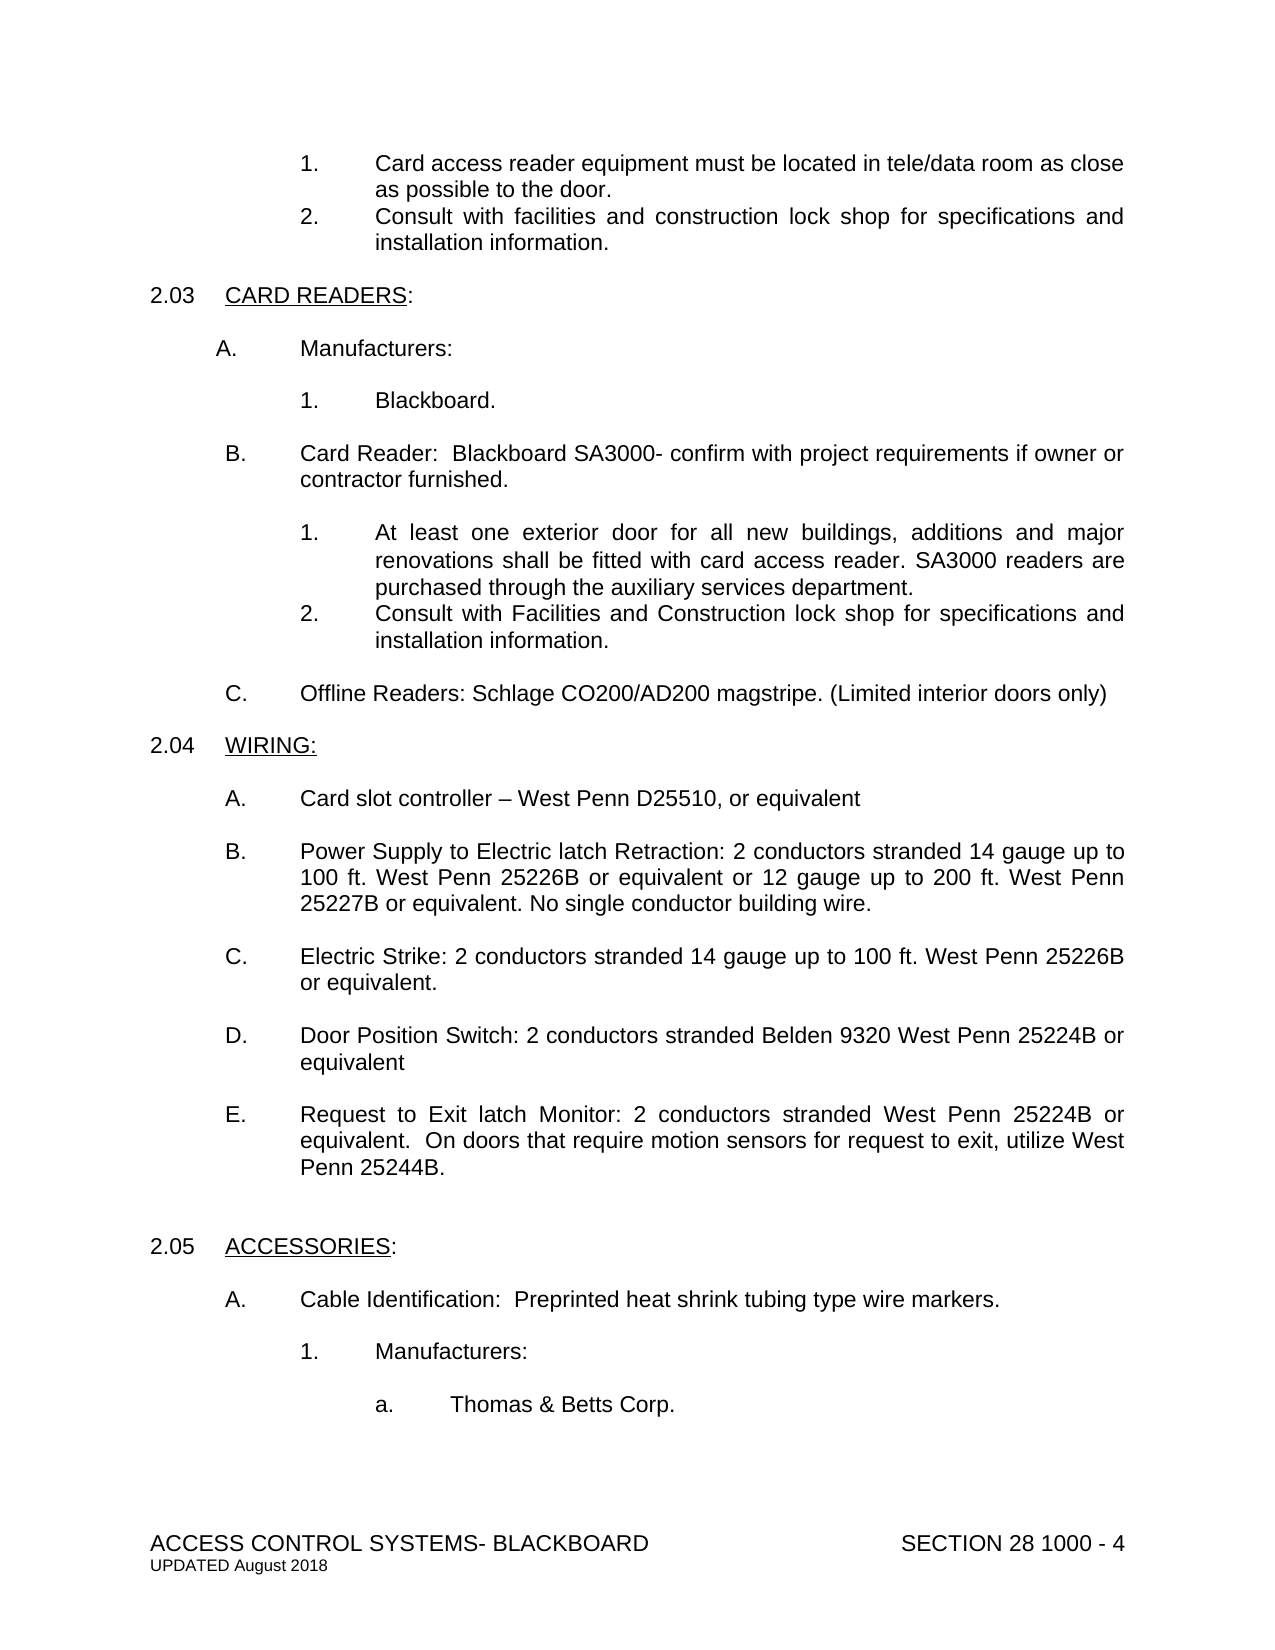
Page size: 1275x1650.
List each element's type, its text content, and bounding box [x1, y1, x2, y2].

list Power Supply to Electric latch Retraction: 2 conductors stranded 14 gauge up to 100 ft. West Penn 25226B or equivalent or 12 gauge up to 200 ft. West Penn 25227B or equivalent. No single conductor building wire. [225, 838, 1125, 917]
list Request to Exit latch Monitor: 2 conductors stranded West Penn 25224B or equivalent. On doors that require motion sensors for request to exit, utilize West Penn 25244B. [225, 1101, 1125, 1180]
text A. Manufacturers: [150, 334, 1125, 361]
text 2.05 ACCESSORIES: [150, 1233, 1125, 1259]
text A. Cable Identification: Preprinted heat shrink tubing type wire markers. [150, 1286, 1125, 1312]
text 1. Blackboard. [150, 387, 1125, 413]
list Electric Strike: 2 conductors stranded 14 gauge up to 100 ft. West Penn 25226B or equivalent. [225, 943, 1125, 996]
text 2.03 CARD READERS: [75, 282, 1125, 308]
text 1. Card access reader equipment must be located in tele/data room as close as possible to the door. [300, 150, 1125, 203]
list Card slot controller – West Penn D25510, or equivalent [225, 785, 1125, 811]
list Door Position Switch: 2 conductors stranded Belden 9320 West Penn 25224B or equivalent [225, 1022, 1125, 1075]
text 2. Consult with Facilities and Construction lock shop for specifications and installation information. [300, 600, 1125, 653]
text a. Thomas & Betts Corp. [150, 1391, 1125, 1417]
text C. Offline Readers: Schlage CO200/AD200 magstripe. (Limited interior doors only) [150, 679, 1125, 706]
text B. Card Reader: Blackboard SA3000- confirm with project requirements if owner or contractor furnished. [150, 440, 1125, 493]
text 1. Manufacturers: [150, 1338, 1125, 1365]
text 2.04 WIRING: [150, 732, 1125, 758]
text 1. At least one exterior door for all new buildings, additions and major renovations shall be fitted with card access reader. SA3000 readers are purchased through the auxiliary services department. [300, 519, 1125, 600]
text 2. Consult with facilities and construction lock shop for specifications and installation information. [300, 203, 1125, 255]
